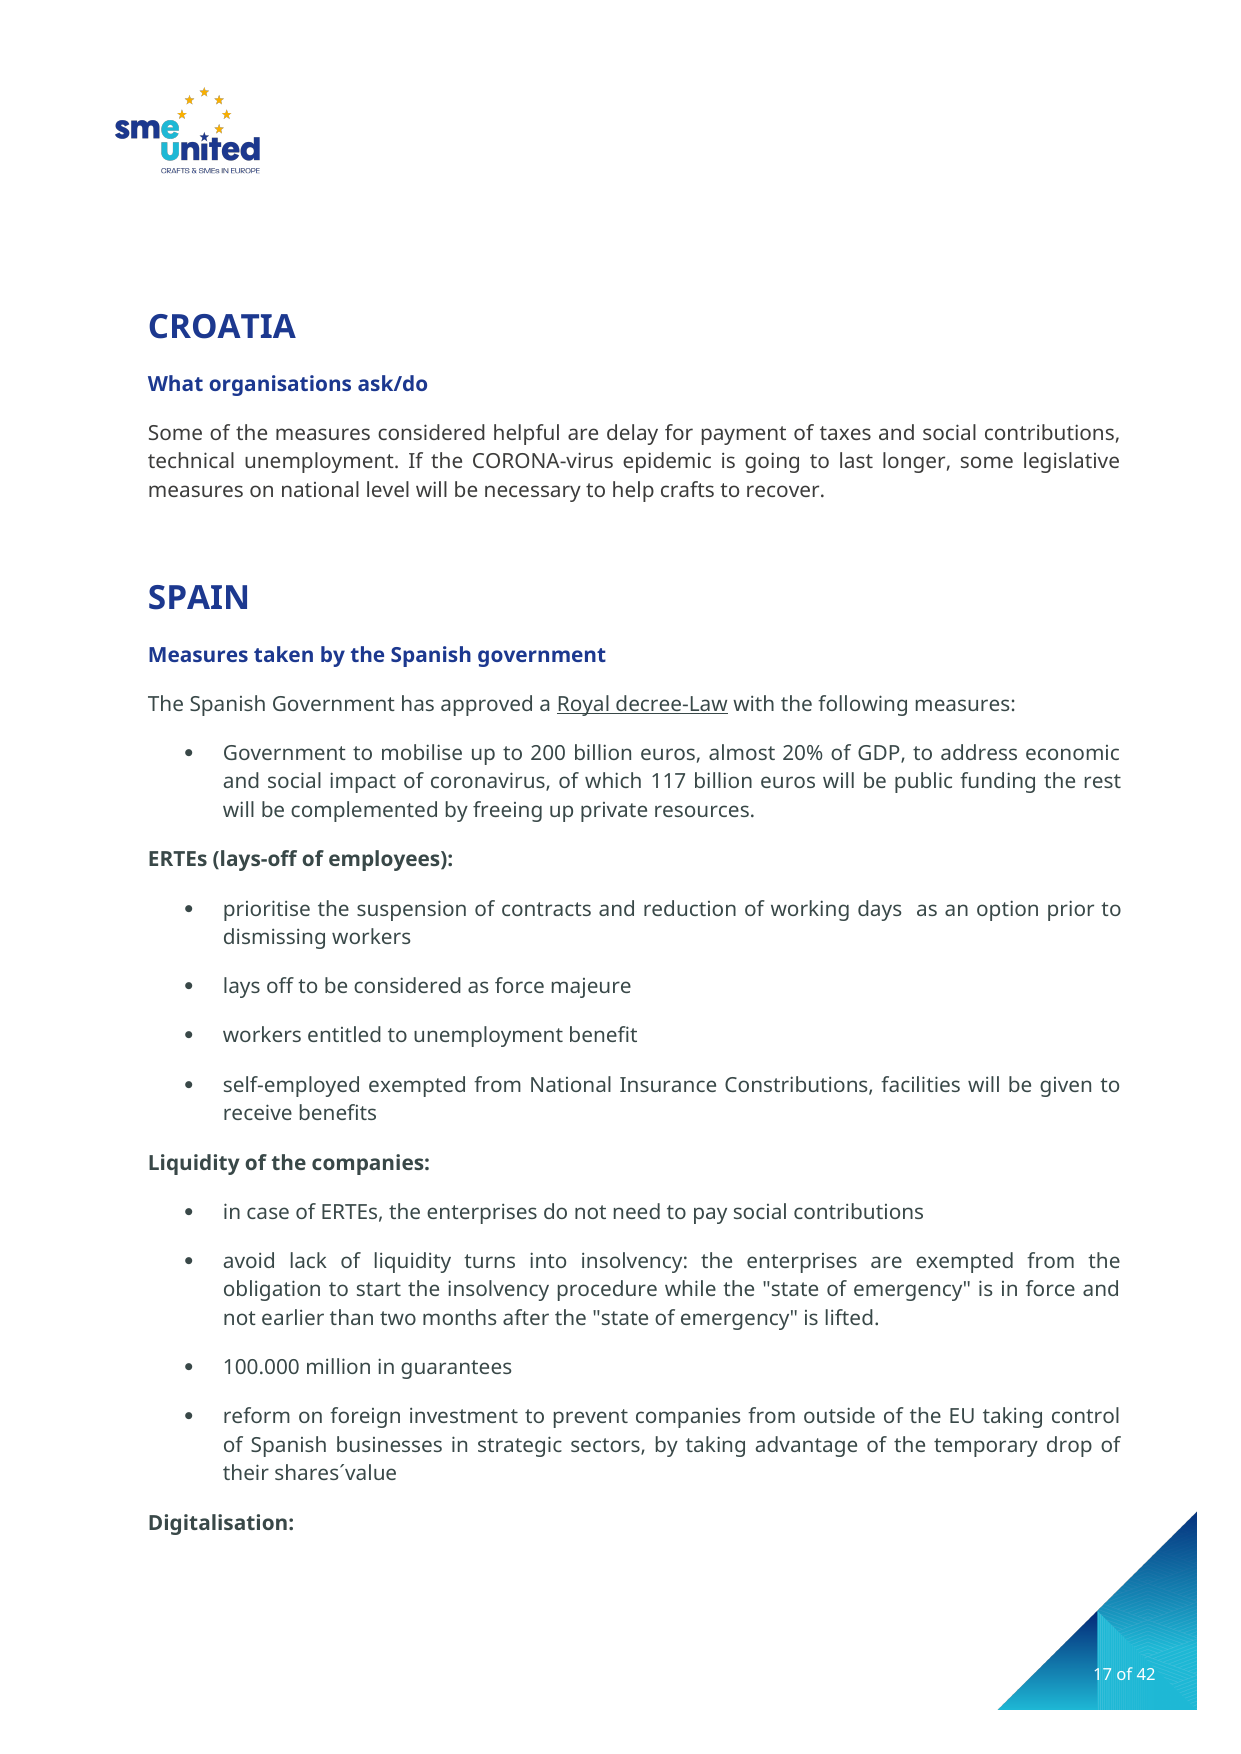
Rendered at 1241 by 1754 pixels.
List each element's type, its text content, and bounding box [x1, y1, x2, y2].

list avoid lack of liquidity turns into insolvency: the enterprises are exempted from the obligation to start the insolvency procedure while the "state of emergency" is in force and not earlier than two months after the "state of emergency" is lifted. [185, 1246, 1122, 1331]
text SPAIN [148, 573, 1122, 619]
text Liquidity of the companies: [148, 1148, 1122, 1176]
text What organisations ask/do [148, 369, 1122, 397]
picture [970, 1484, 1197, 1710]
list prioritise the suspension of contracts and reduction of working days as an option prior to dismissing workers [185, 894, 1122, 951]
text ERTEs (lays-off of employees): [148, 844, 1122, 873]
text Some of the measures considered helpful are delay for payment of taxes and social contributions, technical unemployment. If the CORONA-virus epidemic is going to last longer, some legislative measures on national level will be necessary to help crafts to recover. [148, 418, 1122, 503]
list Government to mobilise up to 200 billion euros, almost 20% of GDP, to address economic and social impact of coronavirus, of which 117 billion euros will be public funding the rest will be complemented by freeing up private resources. [185, 738, 1122, 823]
picture [113, 45, 262, 190]
list reform on foreign investment to prevent companies from outside of the EU taking control of Spanish businesses in strategic sectors, by taking advantage of the temporary drop of their shares´value [185, 1402, 1122, 1487]
list workers entitled to unemployment benefit [185, 1021, 1122, 1049]
list self-employed exempted from National Insurance Constributions, facilities will be given to receive benefits [185, 1070, 1122, 1127]
text The Spanish Government has approved a Royal decree-Law with the following measures: [148, 689, 1122, 717]
list in case of ERTEs, the enterprises do not need to pay social contributions [185, 1197, 1122, 1225]
text Measures taken by the Spanish government [148, 640, 1122, 668]
list 100.000 million in guarantees [185, 1352, 1122, 1381]
text Digitalisation: [148, 1508, 1122, 1536]
text CROATIA [148, 302, 1122, 348]
list lays off to be considered as force majeure [185, 971, 1122, 1000]
